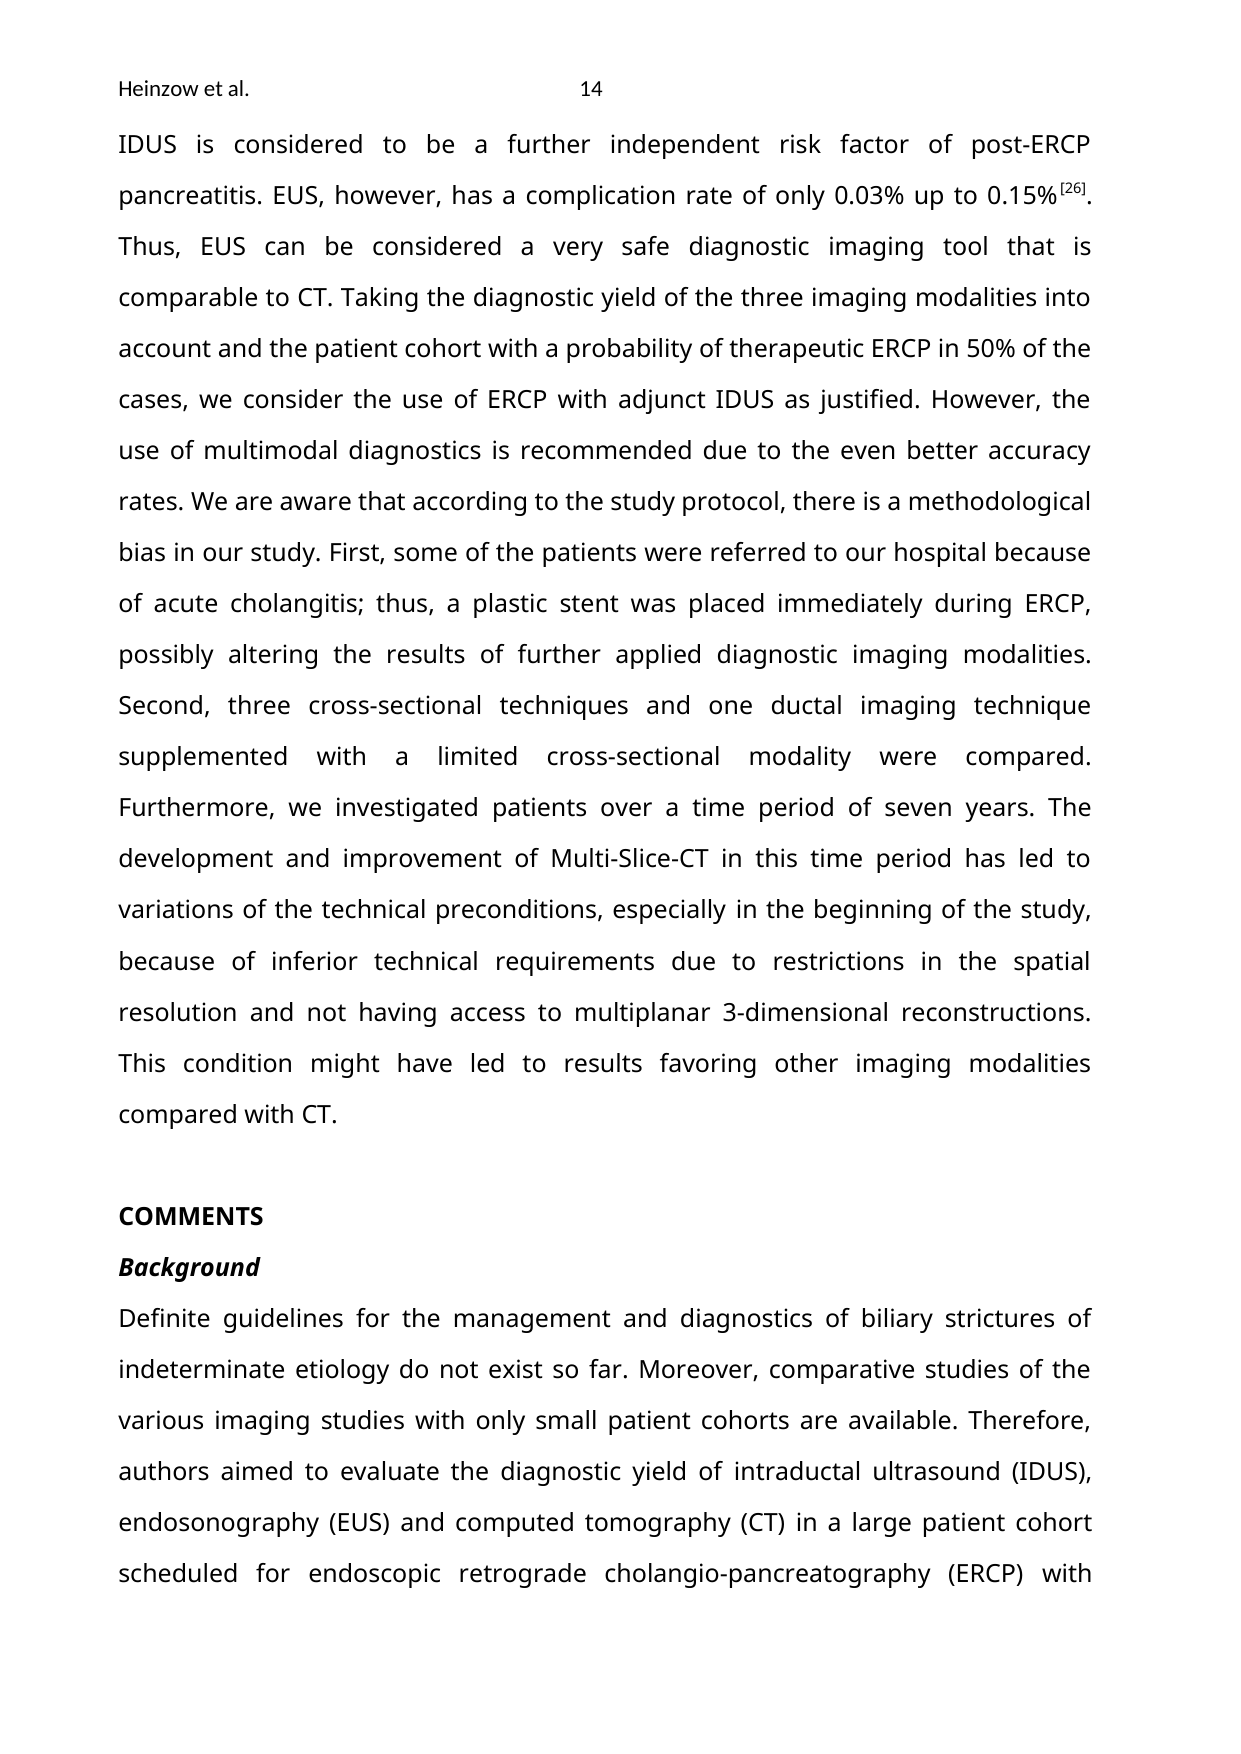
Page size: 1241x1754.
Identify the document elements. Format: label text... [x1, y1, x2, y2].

text COMMENTS [118, 1198, 1092, 1232]
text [118, 1249, 1092, 1590]
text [118, 127, 1092, 1130]
